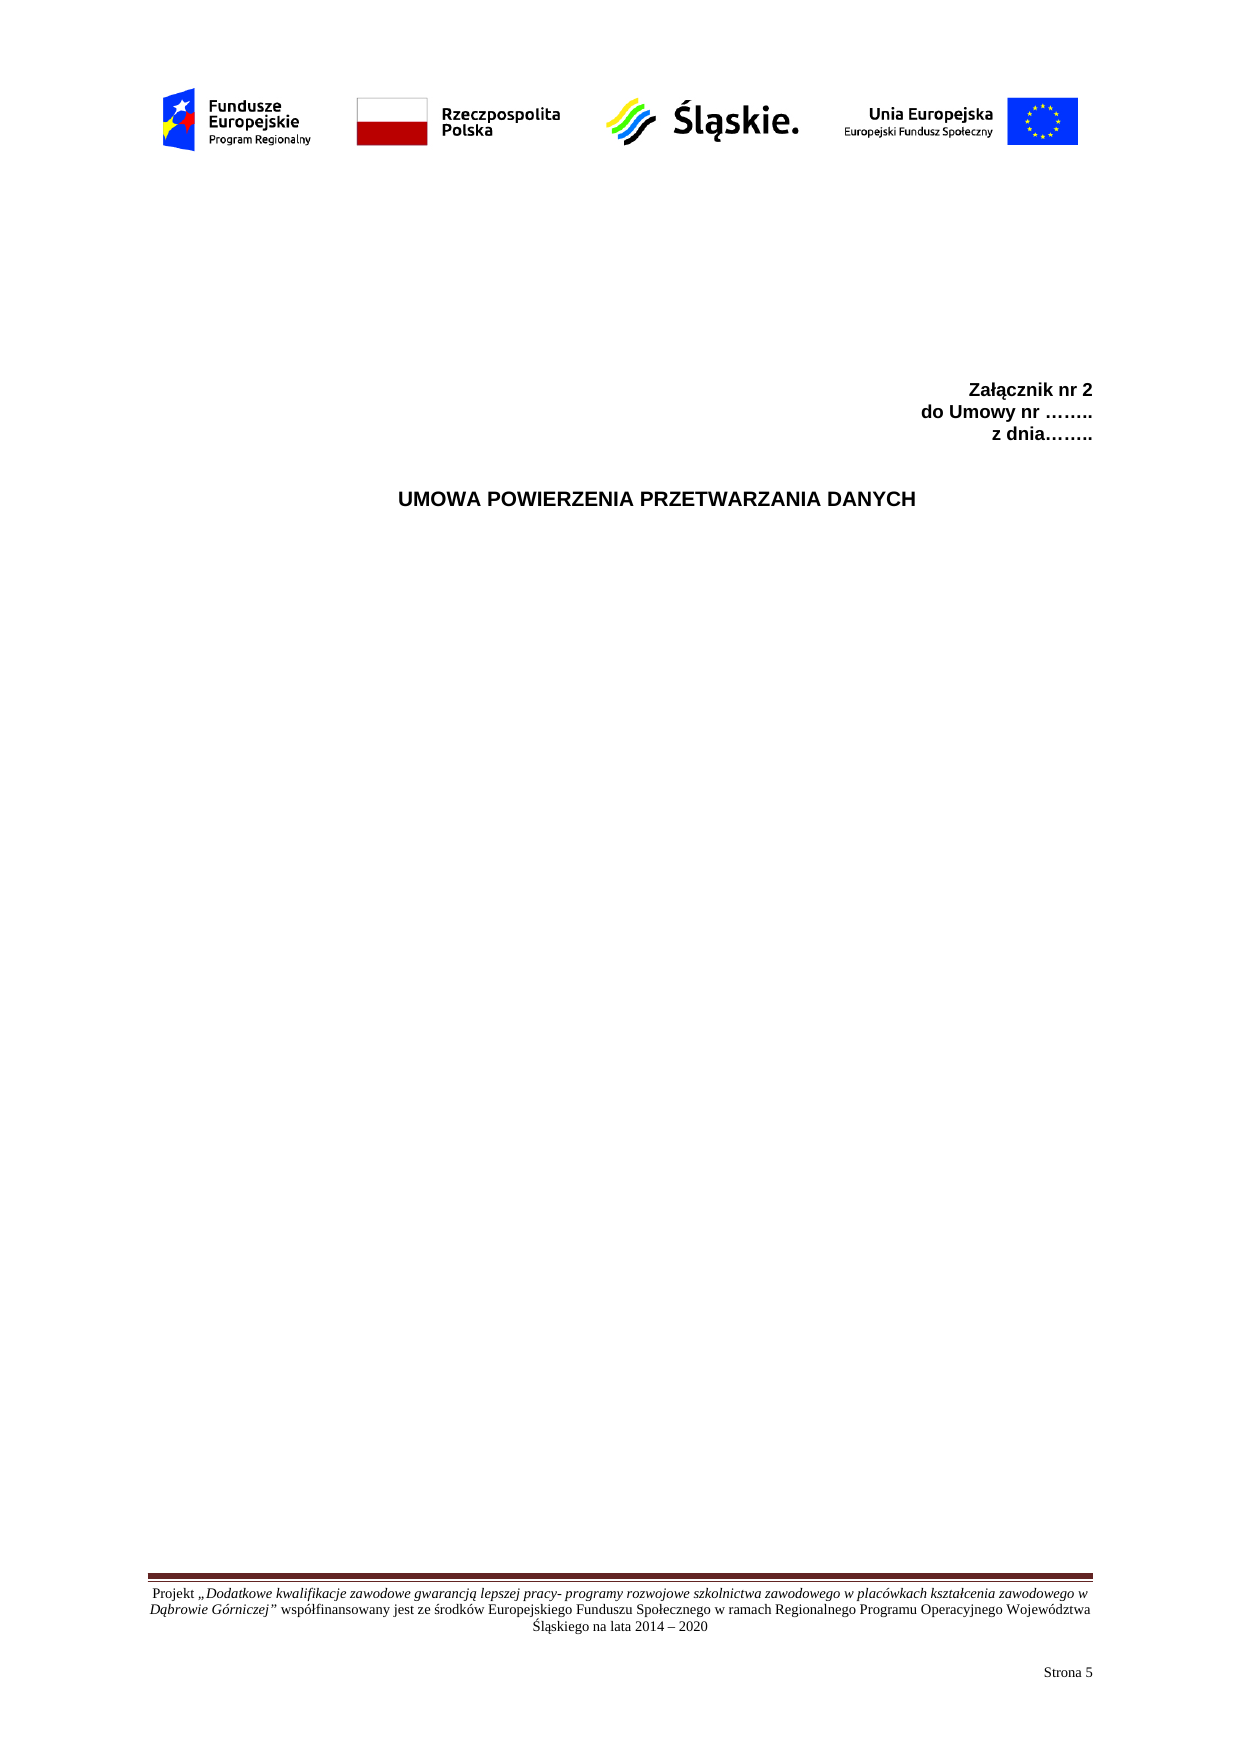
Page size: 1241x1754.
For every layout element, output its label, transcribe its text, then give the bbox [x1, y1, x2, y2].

text z dnia…….. [148, 422, 1093, 444]
picture [147, 73, 1093, 166]
text UMOWA POWIERZENIA PRZETWARZANIA DANYCH [148, 487, 1093, 511]
text Załącznik nr 2 [148, 379, 1093, 401]
text do Umowy nr …….. [148, 401, 1093, 422]
